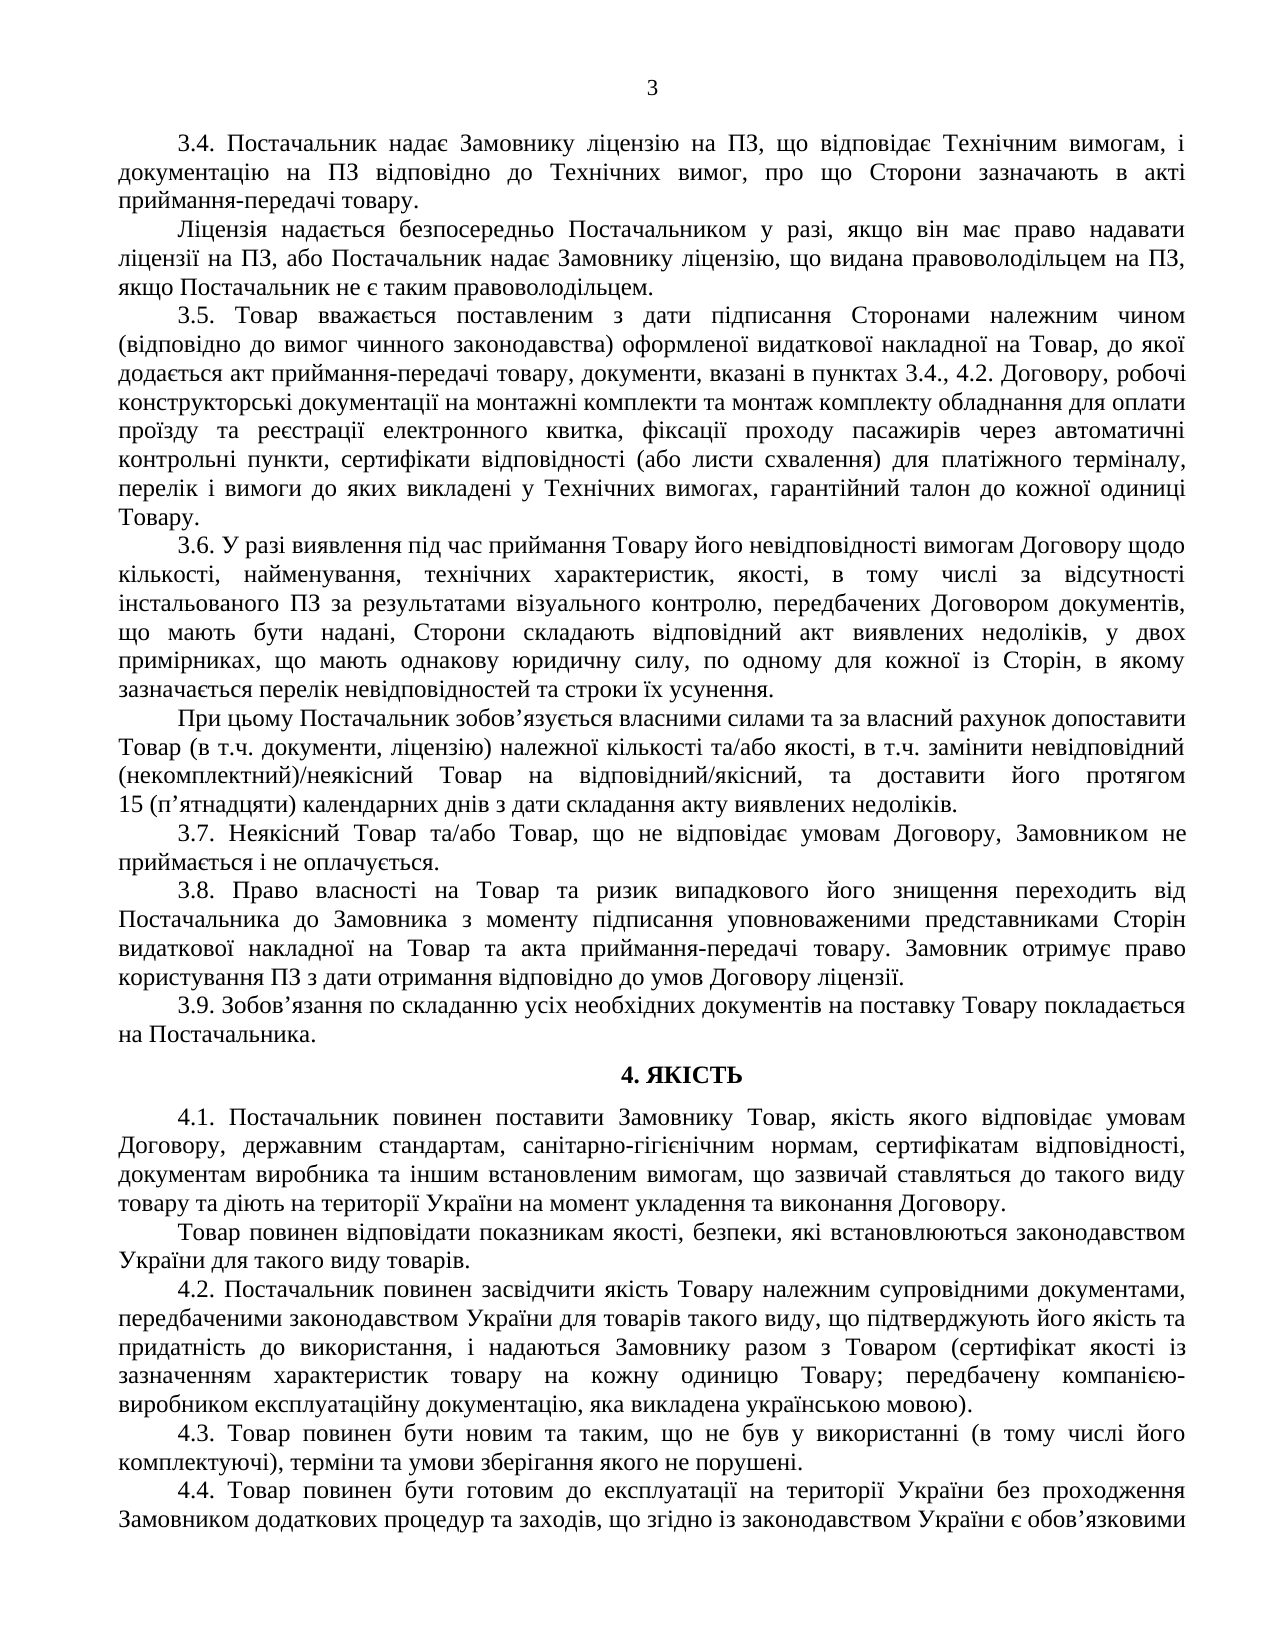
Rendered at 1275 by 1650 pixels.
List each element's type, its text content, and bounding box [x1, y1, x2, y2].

text 3.8. Право власності на Товар та ризик випадкового його знищення переходить від Постачальника до Замовника з моменту підписання уповноваженими представниками Сторін видаткової накладної на Товар та акта приймання-передачі товару. Замовник отримує право користування ПЗ з дати отримання відповідно до умов Договору ліцензії. [118, 876, 1186, 991]
text Ліцензія надається безпосередньо Постачальником у разі, якщо він має право надавати ліцензії на ПЗ, або Постачальник надає Замовнику ліцензію, що видана правоволодільцем на ПЗ, якщо Постачальник не є таким правоволодільцем. [118, 214, 1186, 301]
text Товар повинен відповідати показникам якості, безпеки, які встановлюються законодавством України для такого виду товарів. [118, 1217, 1186, 1274]
text 3.4. Постачальник надає Замовнику ліцензію на ПЗ, що відповідає Технічним вимогам, і документацію на ПЗ відповідно до Технічних вимог, про що Сторони зазначають в акті приймання-передачі товару. [118, 128, 1186, 214]
text 4. ЯКІСТЬ [118, 1061, 1186, 1089]
text При цьому Постачальник зобов’язується власними силами та за власний рахунок допоставити Товар (в т.ч. документи, ліцензію) належної кількості та/або якості, в т.ч. замінити невідповідний (некомплектний)/неякісний Товар на відповідний/якісний, та доставити його протягом 15 (п’ятнадцяти) календарних днів з дати складання акту виявлених недоліків. [118, 703, 1186, 818]
text 4.1. Постачальник повинен поставити Замовнику Товар, якість якого відповідає умовам Договору, державним стандартам, санітарно-гігієнічним нормам, сертифікатам відповідності, документам виробника та іншим встановленим вимогам, що зазвичай ставляться до такого виду товару та діють на території України на момент укладення та виконання Договору. [118, 1102, 1186, 1217]
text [118, 1476, 1186, 1533]
text 4.2. Постачальник повинен засвідчити якість Товару належним супровідними документами, передбаченими законодавством України для товарів такого виду, що підтверджують його якість та придатність до використання, і надаються Замовнику разом з Товаром (сертифікат якості із зазначенням характеристик товару на кожну одиницю Товару; передбачену компанією-виробником експлуатаційну документацію, яка викладена українською мовою). [118, 1274, 1186, 1418]
text 3.9. Зобов’язання по складанню усіх необхідних документів на поставку Товару покладається на Постачальника. [118, 991, 1186, 1048]
text 3.7. Неякісний Товар та/або Товар, що не відповідає умовам Договору, Замовником не приймається і не оплачується. [118, 818, 1186, 876]
text 3.5. Товар вважається поставленим з дати підписання Сторонами належним чином (відповідно до вимог чинного законодавства) оформленої видаткової накладної на Товар, до якої додається акт приймання-передачі товару, документи, вказані в пунктах 3.4., 4.2. Договору, робочі конструкторські документації на монтажні комплекти та монтаж комплекту обладнання для оплати проїзду та реєстрації електронного квитка, фіксації проходу пасажирів через автоматичні контрольні пункти, сертифікати відповідності (або листи схвалення) для платіжного терміналу, перелік і вимоги до яких викладені у Технічних вимогах, гарантійний талон до кожної одиниці Товару. [118, 301, 1186, 531]
text 3.6. У разі виявлення під час приймання Товару його невідповідності вимогам Договору щодо кількості, найменування, технічних характеристик, якості, в тому числі за відсутності інстальованого ПЗ за результатами візуального контролю, передбачених Договором документів, що мають бути надані, Сторони складають відповідний акт виявлених недоліків, у двох примірниках, що мають однакову юридичну силу, по одному для кожної із Сторін, в якому зазначається перелік невідповідностей та строки їх усунення. [118, 531, 1186, 703]
text 4.3. Товар повинен бути новим та таким, що не був у використанні (в тому числі його комплектуючі), терміни та умови зберігання якого не порушені. [118, 1418, 1186, 1476]
